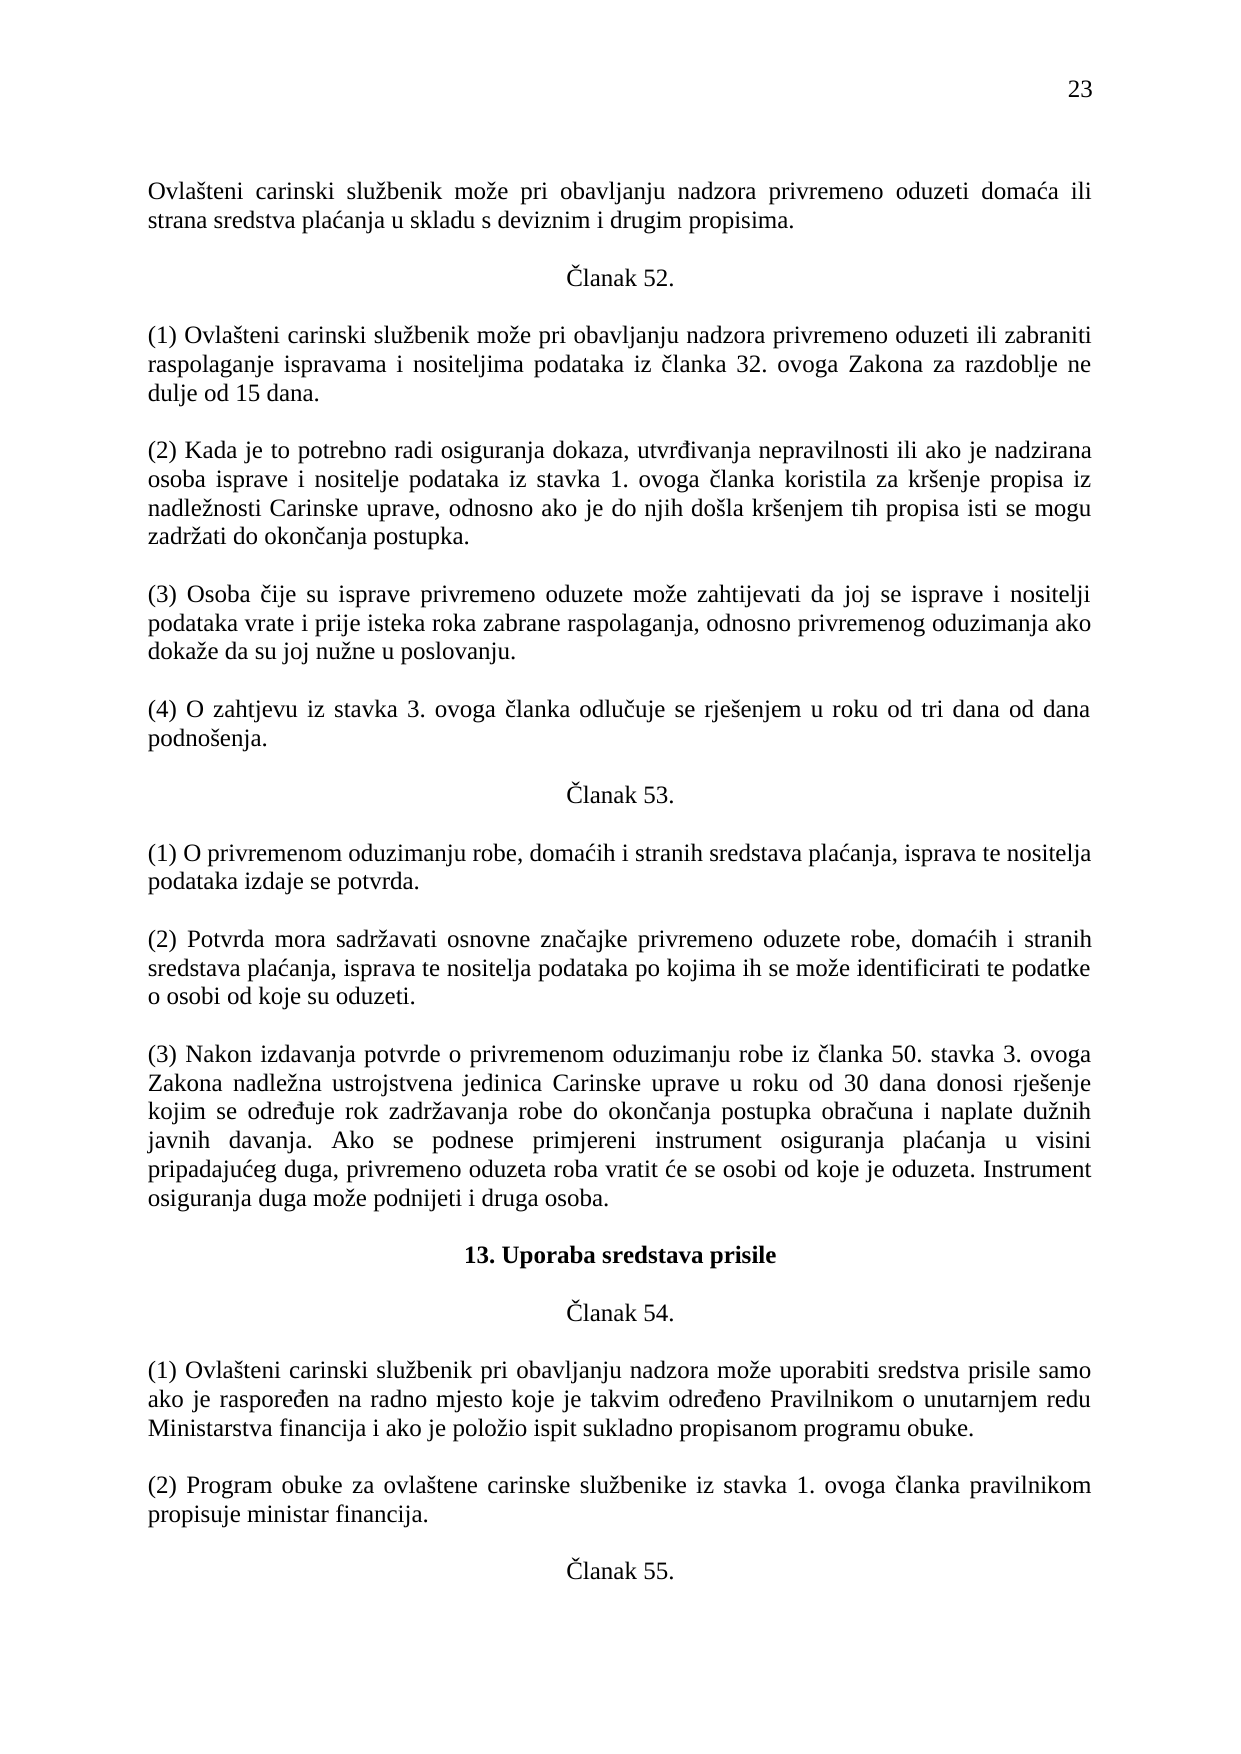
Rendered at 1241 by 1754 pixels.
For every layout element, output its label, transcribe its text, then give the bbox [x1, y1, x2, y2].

text (2) Program obuke za ovlaštene carinske službenike iz stavka 1. ovoga članka pravilnikom propisuje ministar financija. [148, 1470, 1093, 1528]
text Članak 52. [148, 263, 1093, 291]
text Članak 55. [148, 1556, 1093, 1585]
text Članak 53. [148, 780, 1093, 809]
text (3) Osoba čije su isprave privremeno oduzete može zahtijevati da joj se isprave i nositelji podataka vrate i prije isteka roka zabrane raspolaganja, odnosno privremenog oduzimanja ako dokaže da su joj nužne u poslovanju. [148, 579, 1093, 665]
text (2) Potvrda mora sadržavati osnovne značajke privremeno oduzete robe, domaćih i stranih sredstava plaćanja, isprava te nositelja podataka po kojima ih se može identificirati te podatke o osobi od koje su oduzeti. [148, 924, 1093, 1010]
text (4) O zahtjevu iz stavka 3. ovoga članka odlučuje se rješenjem u roku od tri dana od dana podnošenja. [148, 694, 1093, 751]
text (2) Kada je to potrebno radi osiguranja dokaza, utvrđivanja nepravilnosti ili ako je nadzirana osoba isprave i nositelje podataka iz stavka 1. ovoga članka koristila za kršenje propisa iz nadležnosti Carinske uprave, odnosno ako je do njih došla kršenjem tih propisa isti se mogu zadržati do okončanja postupka. [148, 435, 1093, 550]
text (1) O privremenom oduzimanju robe, domaćih i stranih sredstava plaćanja, isprava te nositelja podataka izdaje se potvrda. [148, 838, 1093, 895]
text (1) Ovlašteni carinski službenik pri obavljanju nadzora može uporabiti sredstva prisile samo ako je raspoređen na radno mjesto koje je takvim određeno Pravilnikom o unutarnjem redu Ministarstva financija i ako je položio ispit sukladno propisanom programu obuke. [148, 1355, 1093, 1441]
text Članak 54. [148, 1298, 1093, 1326]
text Ovlašteni carinski službenik može pri obavljanju nadzora privremeno oduzeti domaća ili strana sredstva plaćanja u skladu s deviznim i drugim propisima. [148, 176, 1093, 234]
text (1) Ovlašteni carinski službenik može pri obavljanju nadzora privremeno oduzeti ili zabraniti raspolaganje ispravama i nositeljima podataka iz članka 32. ovoga Zakona za razdoblje ne dulje od 15 dana. [148, 320, 1093, 406]
text (3) Nakon izdavanja potvrde o privremenom oduzimanju robe iz članka 50. stavka 3. ovoga Zakona nadležna ustrojstvena jedinica Carinske uprave u roku od 30 dana donosi rješenje kojim se određuje rok zadržavanja robe do okončanja postupka obračuna i naplate dužnih javnih davanja. Ako se podnese primjereni instrument osiguranja plaćanja u visini pripadajućeg duga, privremeno oduzeta roba vratit će se osobi od koje je oduzeta. Instrument osiguranja duga može podnijeti i druga osoba. [148, 1039, 1093, 1211]
text 13. Uporaba sredstava prisile [148, 1240, 1093, 1269]
